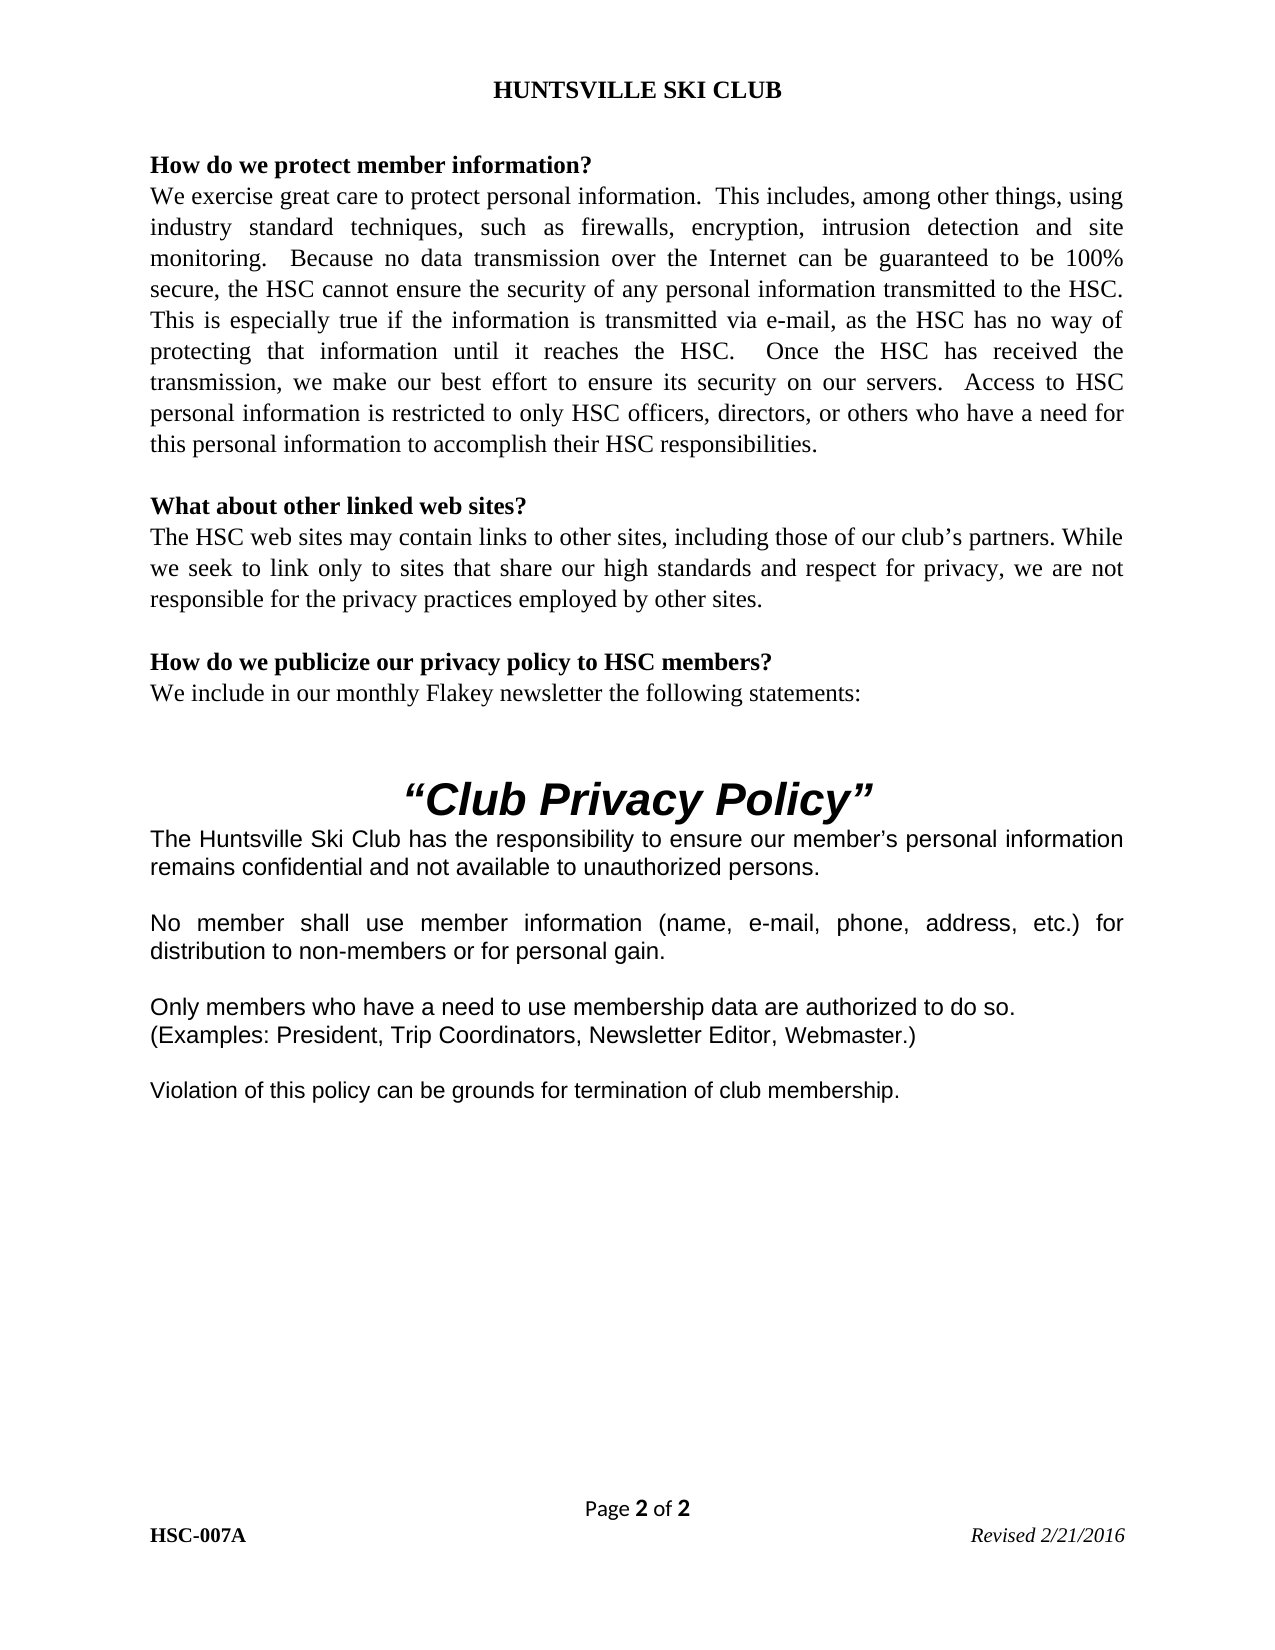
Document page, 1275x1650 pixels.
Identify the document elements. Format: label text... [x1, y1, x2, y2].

text We exercise great care to protect personal information. This includes, among other things, using industry standard techniques, such as firewalls, encryption, intrusion detection and site monitoring. Because no data transmission over the Internet can be guaranteed to be 100% secure, the HSC cannot ensure the security of any personal information transmitted to the HSC. This is especially true if the information is transmitted via e-mail, as the HSC has no way of protecting that information until it reaches the HSC. Once the HSC has received the transmission, we make our best effort to ensure its security on our servers. Access to HSC personal information is restricted to only HSC officers, directors, or others who have a need for this personal information to accomplish their HSC responsibilities. [150, 181, 1125, 458]
text No member shall use member information (name, e-mail, phone, address, etc.) for distribution to non-members or for personal gain. [150, 909, 1125, 964]
text The Huntsville Ski Club has the responsibility to ensure our member’s personal information remains confidential and not available to unauthorized persons. [150, 825, 1125, 880]
text “Club Privacy Policy” [150, 772, 1125, 825]
text Only members who have a need to use membership data are authorized to do so. [150, 993, 1125, 1021]
text We include in our monthly Flakey newsletter the following statements: [150, 678, 1125, 706]
text Violation of this policy can be grounds for termination of club membership. [150, 1077, 1125, 1103]
text How do we publicize our privacy policy to HSC members? [150, 647, 1125, 675]
text How do we protect member information? [150, 150, 1125, 179]
text What about other linked web sites? [150, 491, 1125, 520]
text The HSC web sites may contain links to other sites, including those of our club’s partners. While we seek to link only to sites that share our high standards and respect for privacy, we are not responsible for the privacy practices employed by other sites. [150, 522, 1125, 613]
text (Examples: President, Trip Coordinators, Newsletter Editor, Webmaster.) [150, 1021, 1125, 1048]
